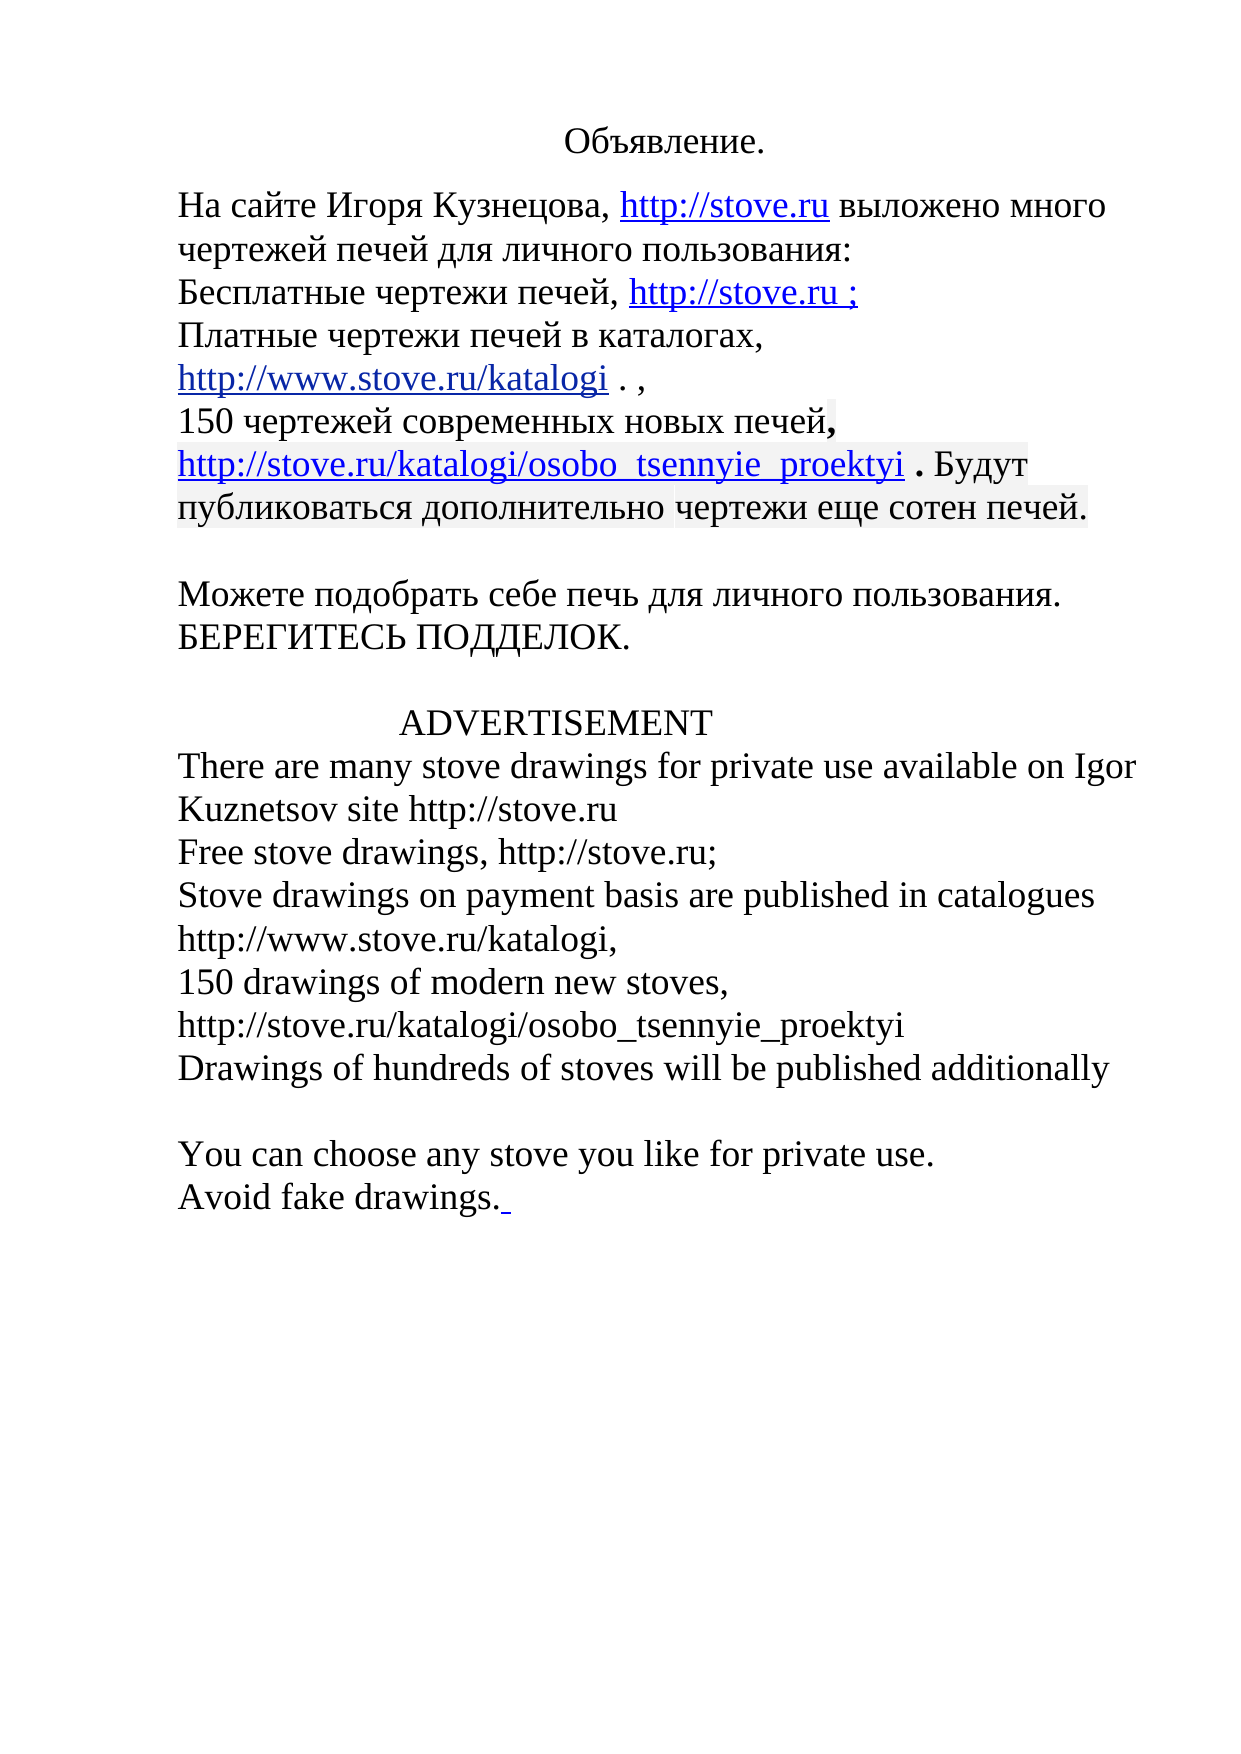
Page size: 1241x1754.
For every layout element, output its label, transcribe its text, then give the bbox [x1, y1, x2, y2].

text There are many stove drawings for private use available on Igor Kuznetsov site http://stove.ru [177, 743, 1152, 830]
text Можете подобрать себе печь для личного пользования. [177, 528, 1152, 614]
text Avoid fake drawings. [177, 1175, 1152, 1218]
text http://stove.ru/katalogi/osobo_tsennyie_proektyi [177, 1002, 1152, 1045]
text Free stove drawings, http://stove.ru; [177, 830, 1152, 873]
text Drawings of hundreds of stoves will be published additionally [177, 1045, 1152, 1088]
text На сайте Игоря Кузнецова, http://stove.ru выложено много чертежей печей для личного пользования: [177, 183, 1152, 269]
text ADVERTISEMENT [177, 700, 1152, 743]
text http://www.stove.ru/katalogi, [177, 916, 1152, 959]
text Stove drawings on payment basis are published in catalogues [177, 873, 1152, 916]
text 150 drawings of modern new stoves, [177, 959, 1152, 1002]
text Объявление. [177, 118, 1152, 161]
text Бесплатные чертежи печей, http://stove.ru ; Платные чертежи печей в каталогах, http://www.stove.ru/katalogi . , [177, 269, 1152, 398]
text You can choose any stove you like for private use. [177, 1132, 1152, 1175]
text 150 чертежей современных новых печей, http://stove.ru/katalogi/osobo_tsennyie_proektyi . Будут публиковаться дополнительно чертежи еще сотен печей. [177, 398, 1152, 528]
text БЕРЕГИТЕСЬ ПОДДЕЛОК. [177, 614, 1152, 657]
